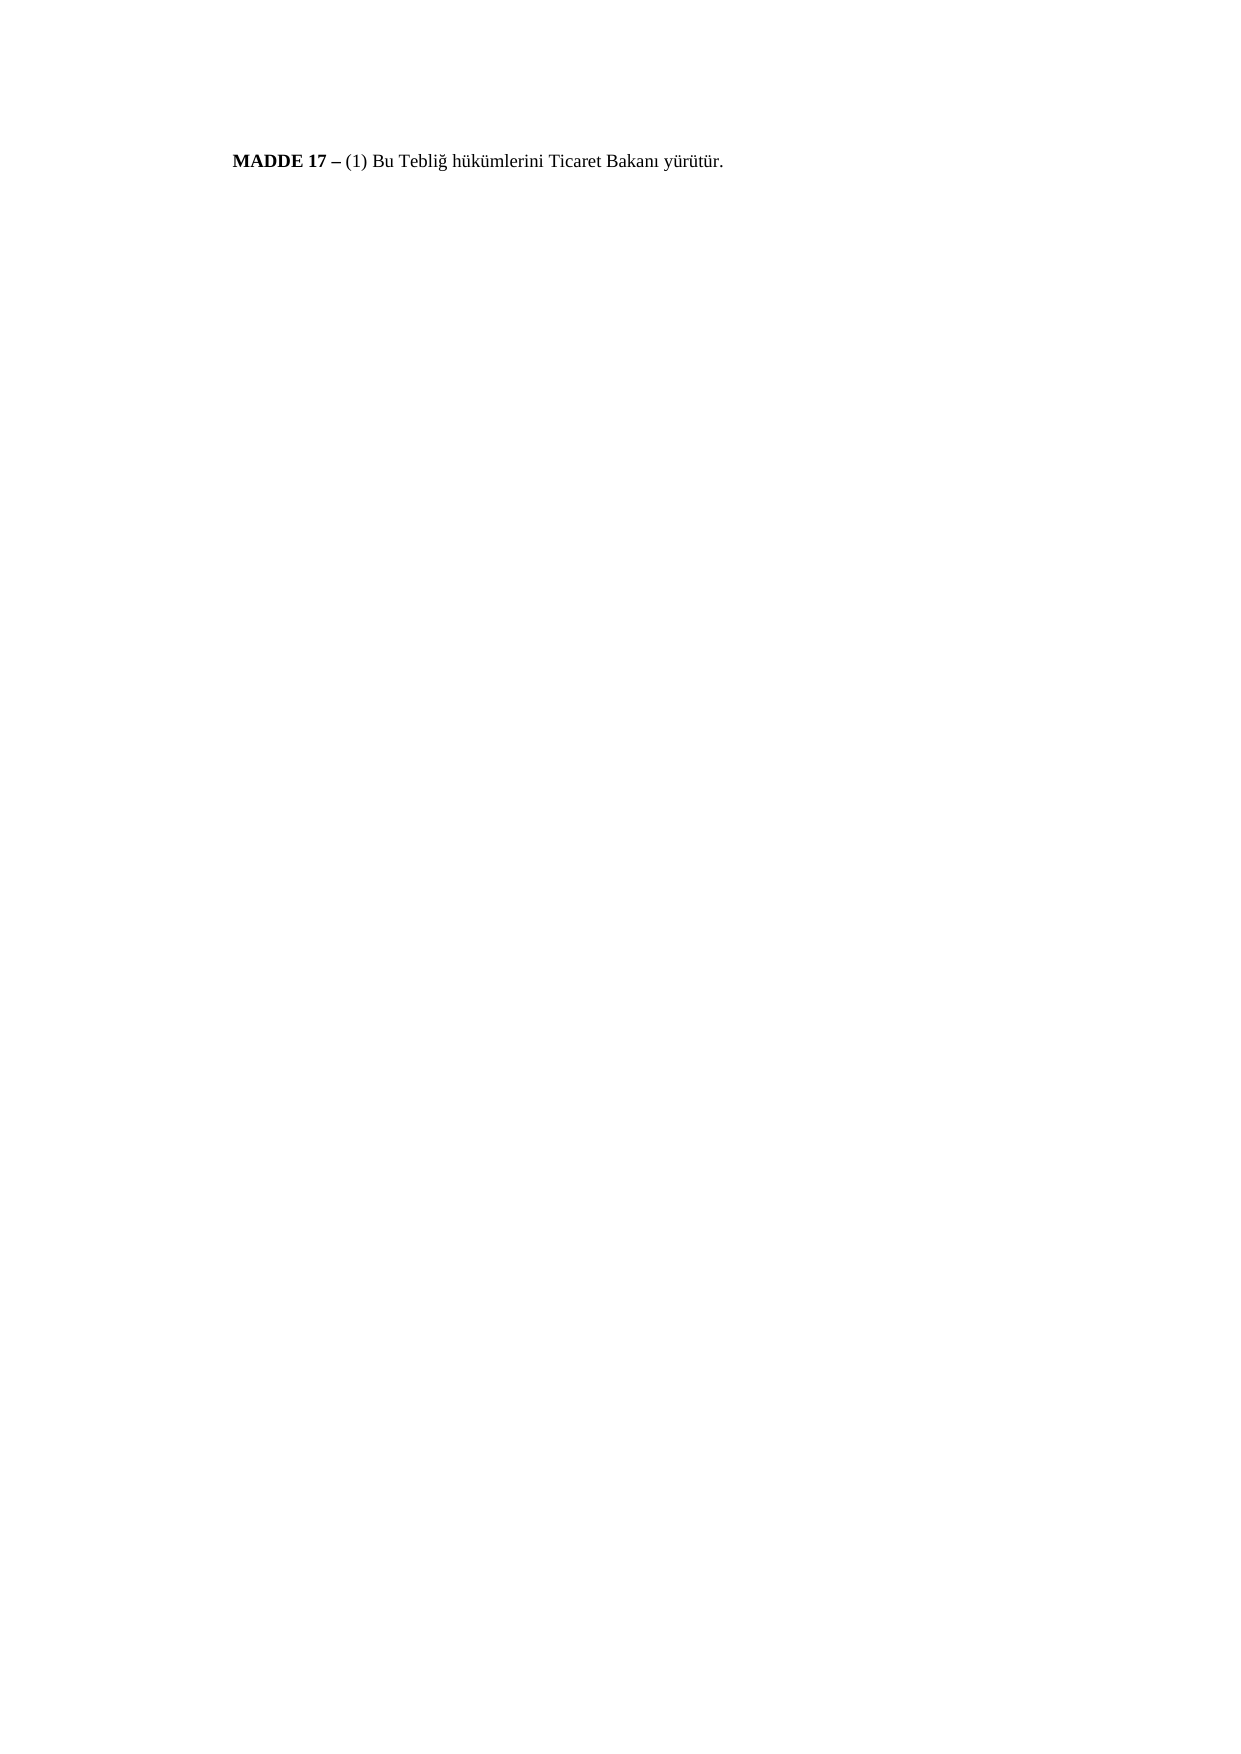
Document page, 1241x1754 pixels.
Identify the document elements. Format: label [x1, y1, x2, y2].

table_header [148, 148, 1093, 223]
